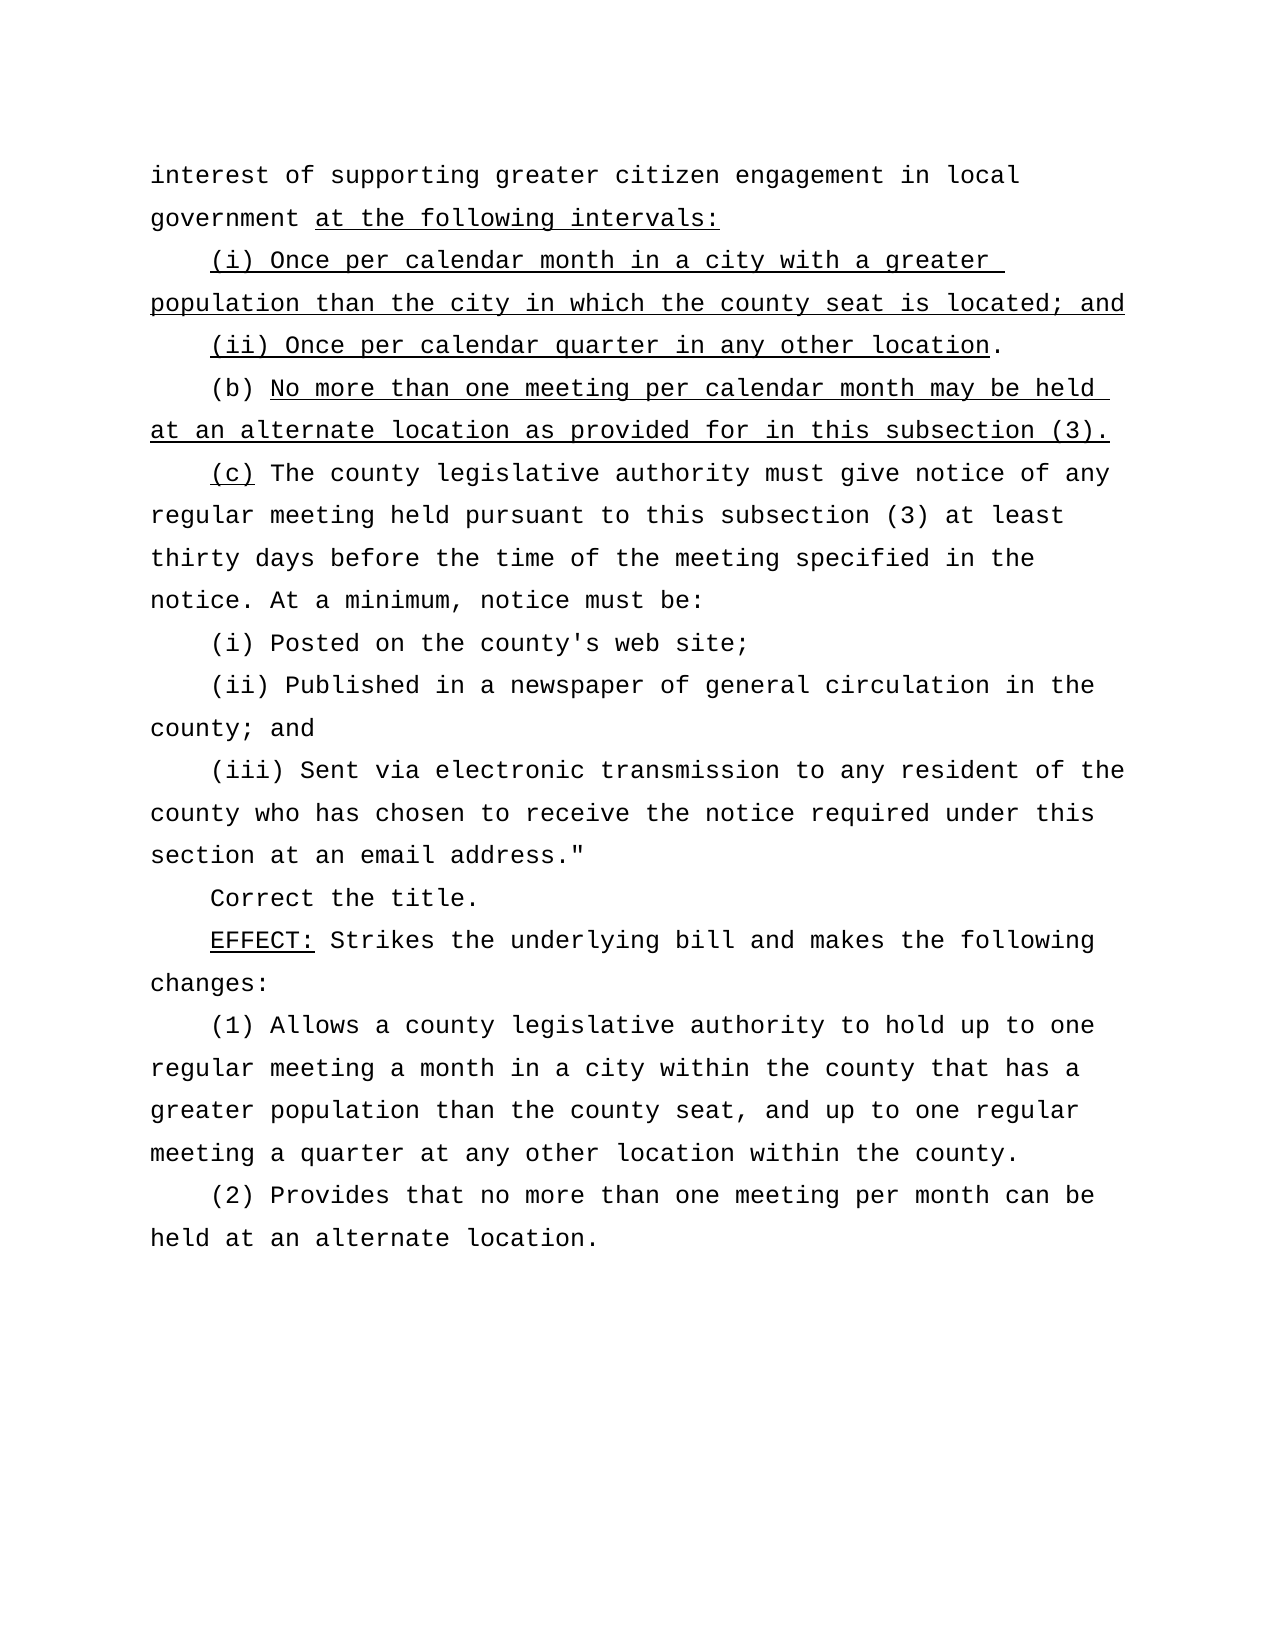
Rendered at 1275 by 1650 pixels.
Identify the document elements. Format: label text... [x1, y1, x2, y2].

text (ii) Published in a newspaper of general circulation in the county; and [150, 660, 1125, 745]
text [150, 150, 1125, 235]
text (i) Once per calendar month in a city with a greater population than the city in which the county seat is located; and [150, 235, 1125, 314]
text (ii) Once per calendar quarter in any other location. [150, 320, 1125, 362]
text (2) Provides that no more than one meeting per month can be held at an alternate location. [150, 1170, 1125, 1255]
text Correct the title. [150, 872, 1125, 915]
text EFFECT: Strikes the underlying bill and makes the following changes: [150, 915, 1125, 1000]
text (iii) Sent via electronic transmission to any resident of the county who has chosen to receive the notice required under this section at an email address." [150, 745, 1125, 872]
text (c) The county legislative authority must give notice of any regular meeting held pursuant to this subsection (3) at least thirty days before the time of the meeting specified in the notice. At a minimum, notice must be: [150, 447, 1125, 617]
text (1) Allows a county legislative authority to hold up to one regular meeting a month in a city within the county that has a greater population than the county seat, and up to one regular meeting a quarter at any other location within the county. [150, 1000, 1125, 1170]
text (b) No more than one meeting per calendar month may be held at an alternate location as provided for in this subsection (3). [150, 362, 1125, 447]
text (i) Posted on the county's web site; [150, 617, 1125, 660]
